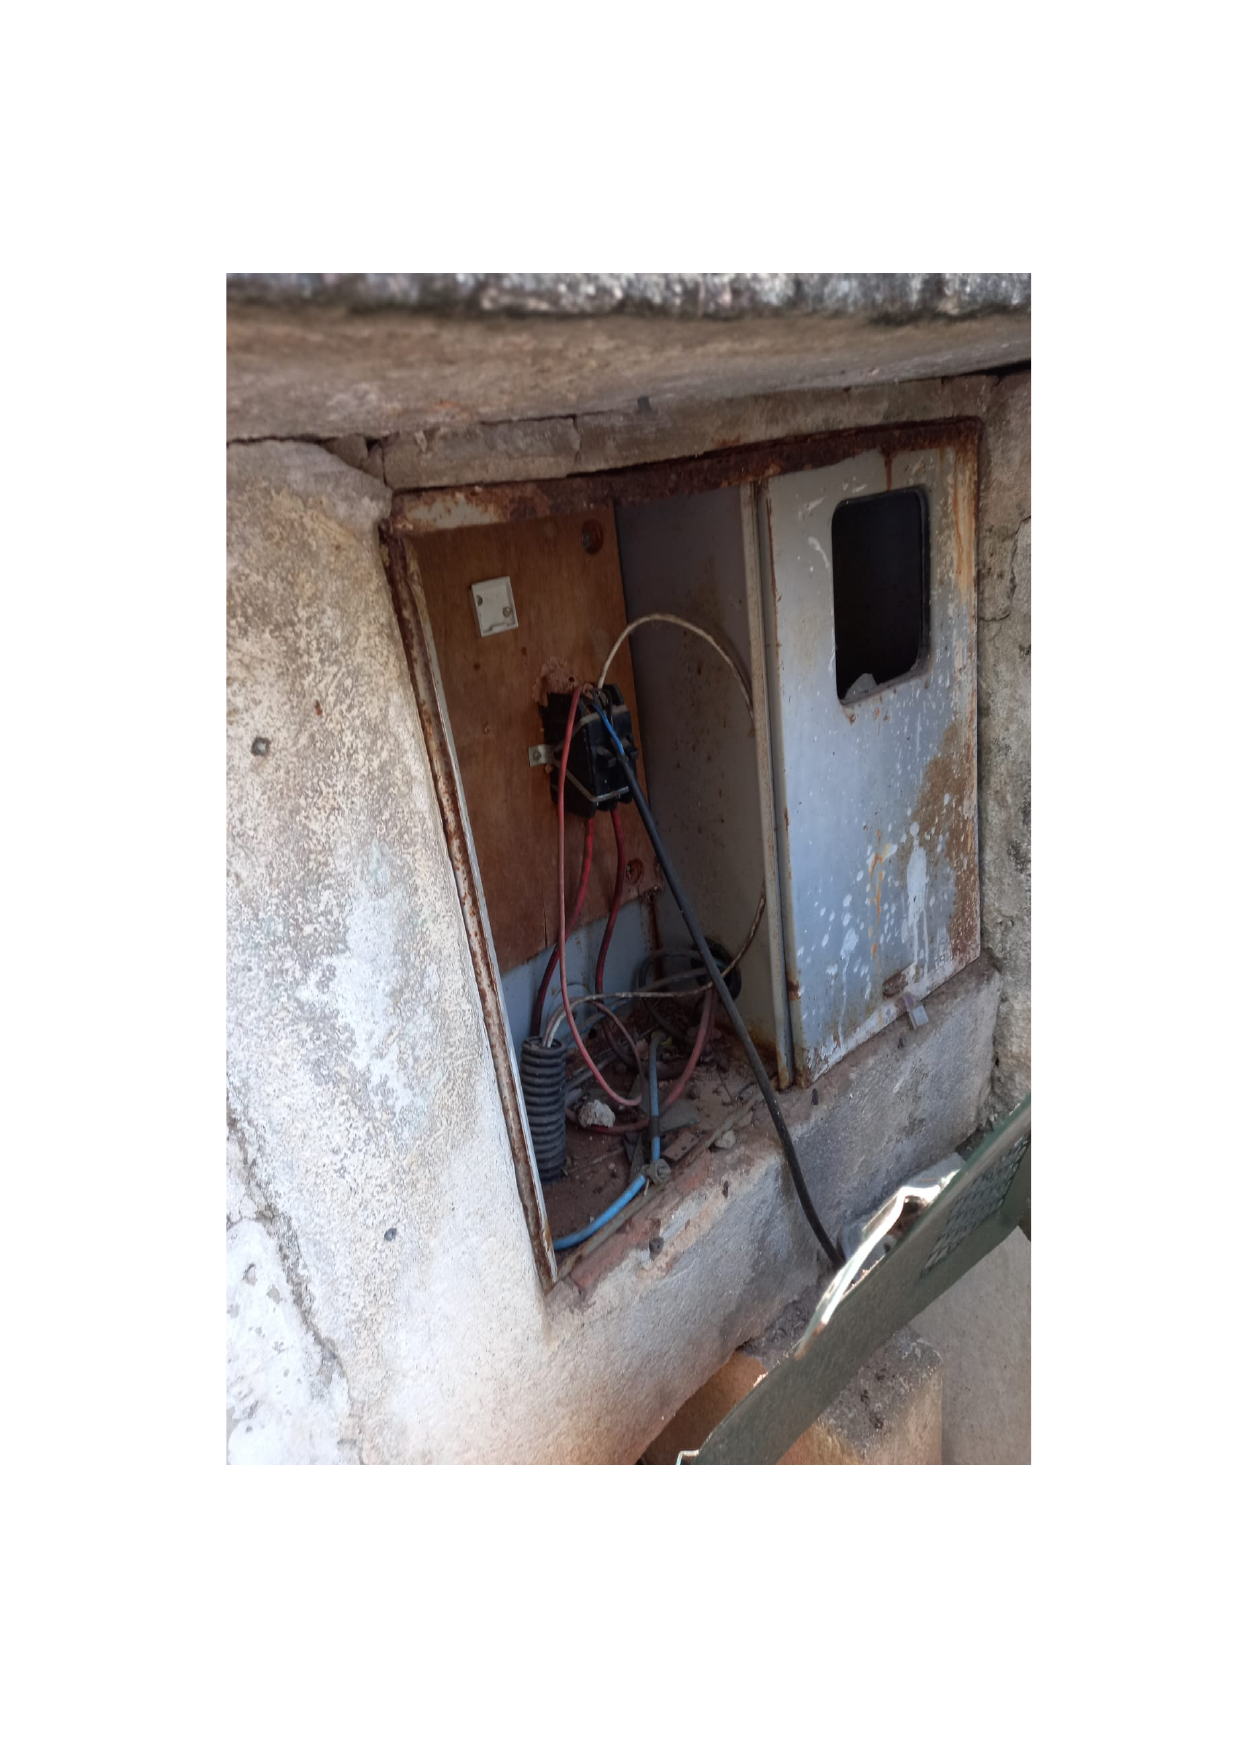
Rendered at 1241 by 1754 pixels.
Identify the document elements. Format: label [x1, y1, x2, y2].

picture [226, 273, 1032, 1465]
